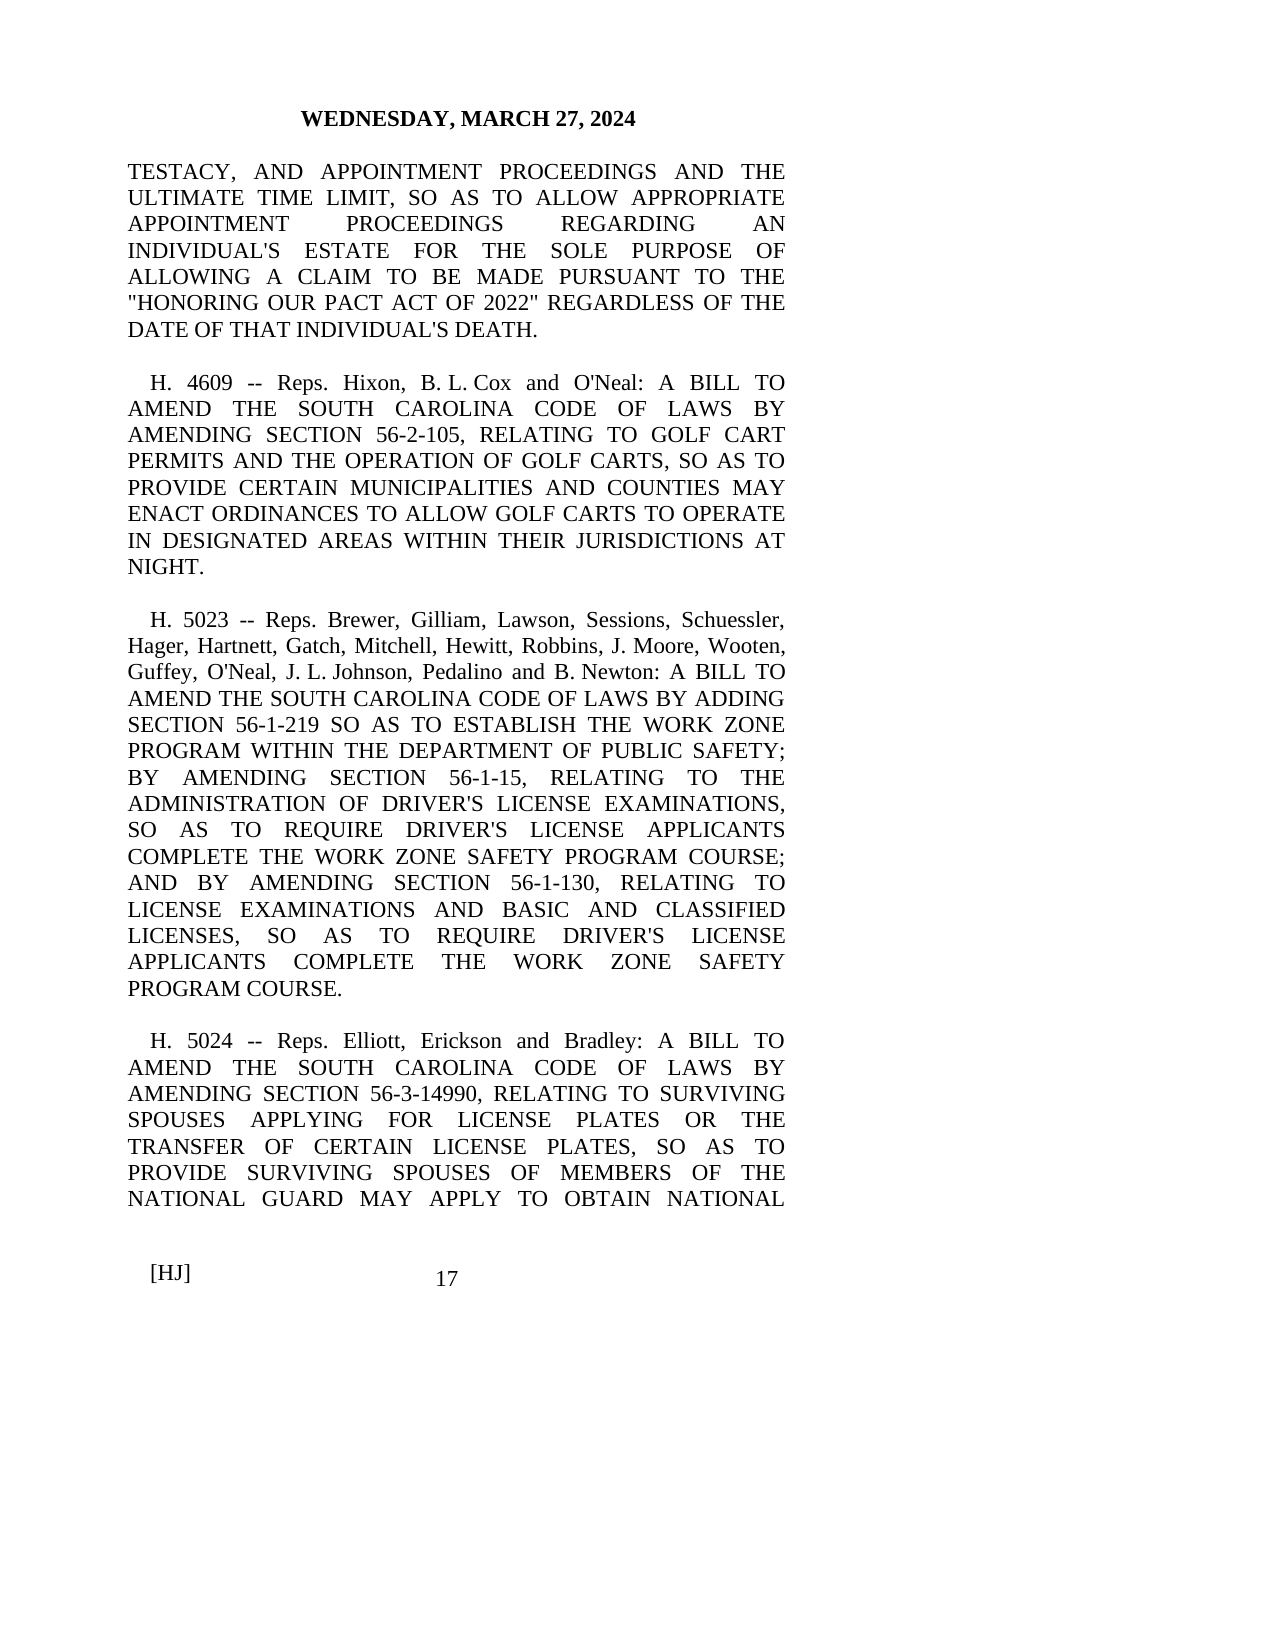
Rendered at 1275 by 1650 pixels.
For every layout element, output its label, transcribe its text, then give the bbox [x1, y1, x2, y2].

text H. 5023 -- Reps. Brewer, Gilliam, Lawson, Sessions, Schuessler, Hager, Hartnett, Gatch, Mitchell, Hewitt, Robbins, J. Moore, Wooten, Guffey, O'Neal, J. L. Johnson, Pedalino and B. Newton: A BILL TO AMEND THE SOUTH CAROLINA CODE OF LAWS BY ADDING SECTION 56-1-219 SO AS TO ESTABLISH THE WORK ZONE PROGRAM WITHIN THE DEPARTMENT OF PUBLIC SAFETY; BY AMENDING SECTION 56-1-15, RELATING TO THE ADMINISTRATION OF DRIVER'S LICENSE EXAMINATIONS, SO AS TO REQUIRE DRIVER'S LICENSE APPLICANTS COMPLETE THE WORK ZONE SAFETY PROGRAM COURSE; AND BY AMENDING SECTION 56-1-130, RELATING TO LICENSE EXAMINATIONS AND BASIC AND CLASSIFIED LICENSES, SO AS TO REQUIRE DRIVER'S LICENSE APPLICANTS COMPLETE THE WORK ZONE SAFETY PROGRAM COURSE. [127, 606, 786, 1001]
text H. 4609 -- Reps. Hixon, B. L. Cox and O'Neal: A BILL TO AMEND THE SOUTH CAROLINA CODE OF LAWS BY AMENDING SECTION 56-2-105, RELATING TO GOLF CART PERMITS AND THE OPERATION OF GOLF CARTS, SO AS TO PROVIDE CERTAIN MUNICIPALITIES AND COUNTIES MAY ENACT ORDINANCES TO ALLOW GOLF CARTS TO OPERATE IN DESIGNATED AREAS WITHIN THEIR JURISDICTIONS AT NIGHT. [127, 368, 786, 579]
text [127, 158, 786, 342]
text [127, 1027, 786, 1212]
